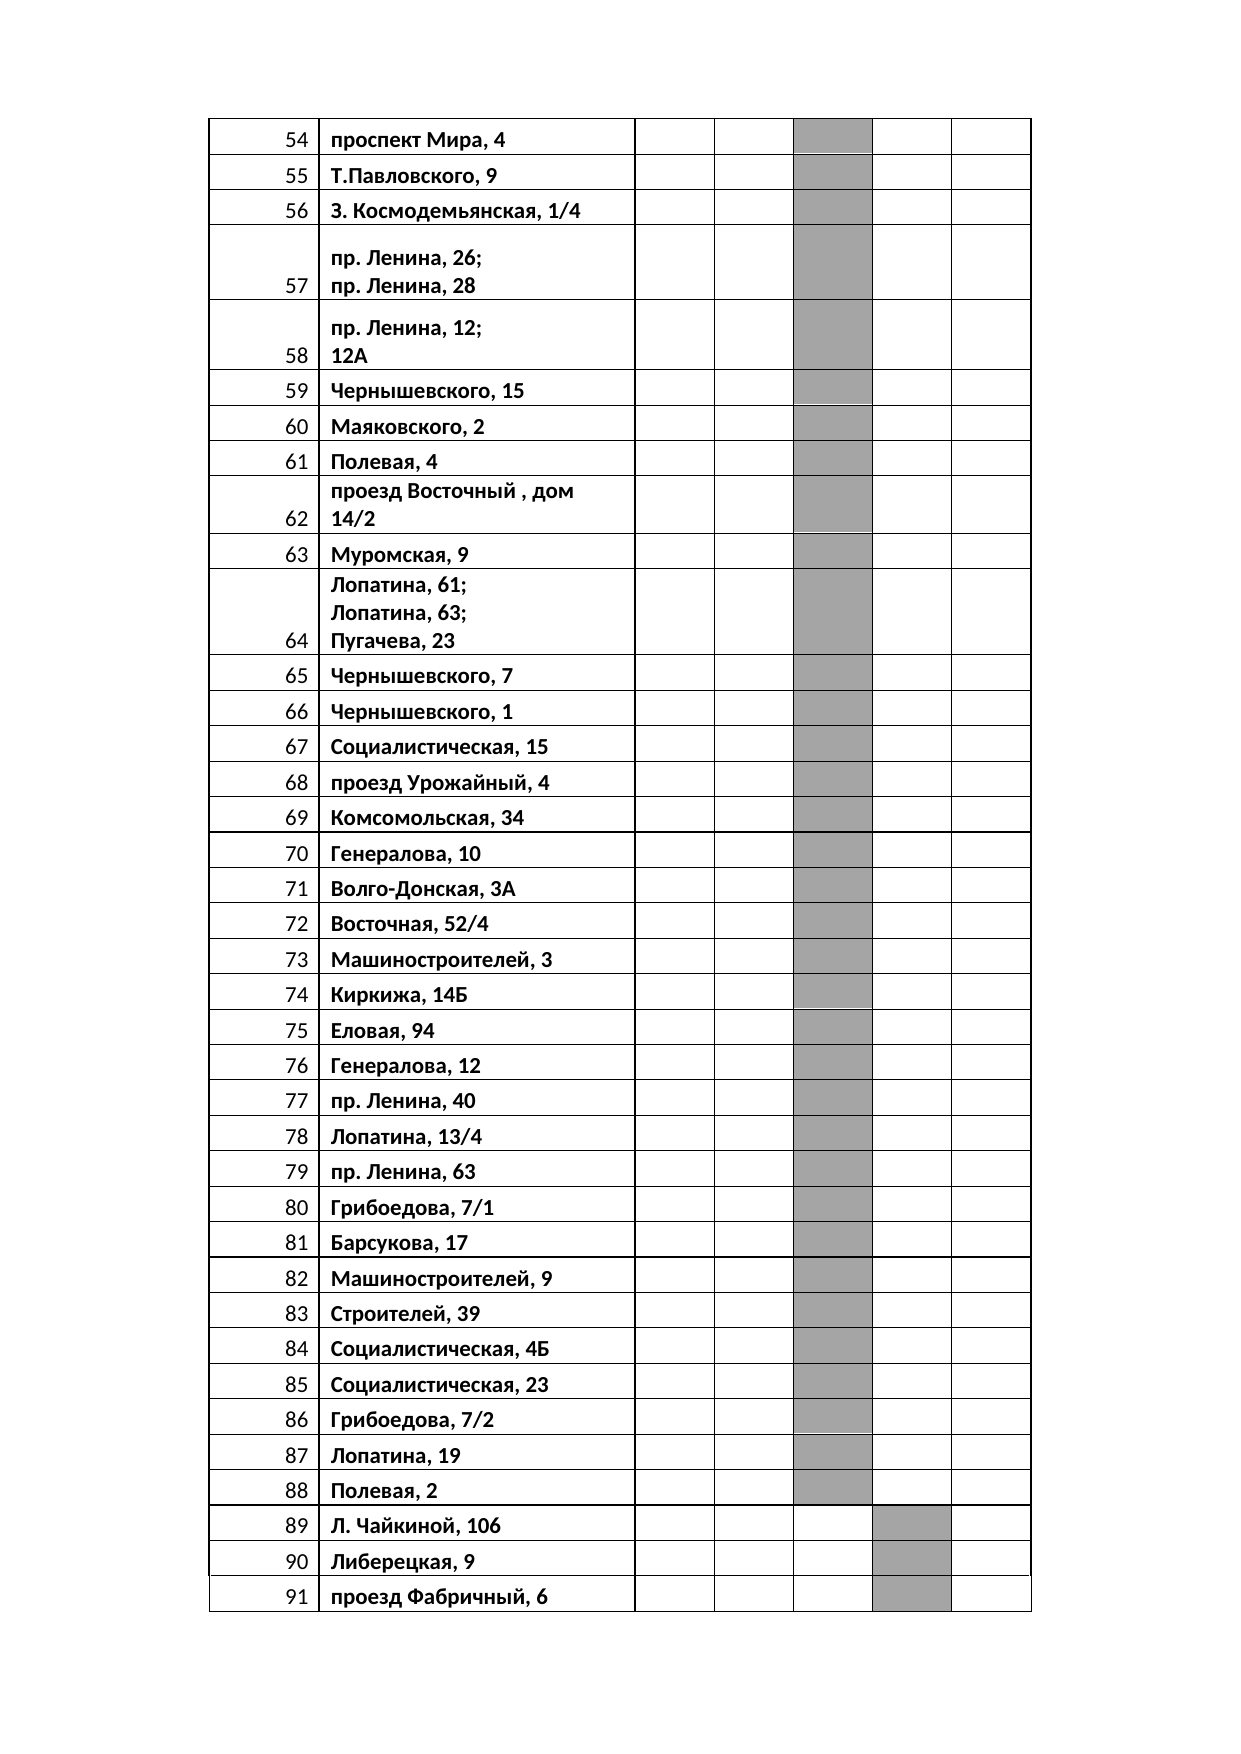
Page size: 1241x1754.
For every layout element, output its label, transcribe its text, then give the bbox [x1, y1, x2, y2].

table_cell [952, 1506, 1030, 1540]
table_cell [952, 155, 1030, 189]
table_cell Строителей, 39 [320, 1293, 634, 1327]
table_cell [794, 1045, 872, 1079]
table_cell [636, 1222, 714, 1256]
table_cell [952, 1470, 1030, 1504]
table_cell 87 [210, 1435, 318, 1469]
table_cell [873, 1045, 951, 1079]
table_cell [794, 1116, 872, 1150]
table_cell [952, 569, 1030, 654]
table_cell [873, 1116, 951, 1150]
table_cell [636, 119, 714, 153]
table_cell [715, 1080, 793, 1115]
table_cell [794, 155, 872, 189]
table_cell [715, 868, 793, 902]
table_cell [873, 691, 951, 725]
table_cell [873, 190, 951, 224]
table_cell [952, 903, 1030, 938]
table_cell [873, 1151, 951, 1186]
table_cell [794, 190, 872, 224]
table_cell [873, 441, 951, 475]
table_cell [873, 1187, 951, 1221]
table_cell [715, 476, 793, 532]
table_cell Чернышевского, 7 [320, 655, 634, 690]
table_cell Чернышевского, 1 [320, 691, 634, 725]
table_cell 66 [210, 691, 318, 725]
table_cell [636, 225, 714, 299]
table_cell 67 [210, 726, 318, 761]
table_cell [952, 939, 1030, 973]
table_cell [873, 1328, 951, 1363]
table_cell [636, 1328, 714, 1363]
table_cell 72 [210, 903, 318, 938]
table_cell [952, 1151, 1030, 1186]
table_cell 61 [210, 441, 318, 475]
table_cell [715, 569, 793, 654]
table_cell [952, 1222, 1030, 1256]
table_cell [794, 1470, 872, 1504]
table_cell 85 [210, 1364, 318, 1398]
table_cell [952, 1328, 1030, 1363]
table_cell [952, 797, 1030, 831]
table_cell [873, 370, 951, 404]
table_cell [636, 1576, 714, 1611]
table_cell 80 [210, 1187, 318, 1221]
table_cell пр. Ленина, 40 [320, 1080, 634, 1115]
table_cell [636, 300, 714, 369]
table_cell [952, 190, 1030, 224]
table_cell [636, 762, 714, 796]
table_cell [794, 1258, 872, 1292]
table_cell [636, 370, 714, 404]
table_cell [636, 1010, 714, 1044]
table_cell [715, 534, 793, 568]
table_cell [873, 974, 951, 1008]
table_cell [794, 1080, 872, 1115]
table_cell [794, 370, 872, 404]
table_cell проспект Мира, 4 [320, 119, 634, 153]
table_cell [715, 726, 793, 761]
table_cell [873, 1258, 951, 1292]
table_cell [636, 155, 714, 189]
table_cell [794, 300, 872, 369]
table_cell [794, 762, 872, 796]
table_cell 90 [210, 1541, 318, 1575]
table_cell [952, 1258, 1030, 1292]
table_cell [952, 1187, 1030, 1221]
table_cell 83 [210, 1293, 318, 1327]
table_cell [715, 1506, 793, 1540]
table_cell [715, 300, 793, 369]
table_cell [636, 190, 714, 224]
table_cell [952, 1010, 1030, 1044]
table_cell [952, 225, 1030, 299]
table_cell З. Космодемьянская, 1/4 [320, 190, 634, 224]
table_cell 64 [210, 569, 318, 654]
table_cell [794, 1576, 872, 1611]
table_cell [636, 1364, 714, 1398]
table_cell [952, 1435, 1030, 1469]
table_cell Лопатина, 61; Лопатина, 63; Пугачева, 23 [320, 569, 634, 654]
table_cell [873, 762, 951, 796]
table_cell [873, 534, 951, 568]
table_cell Социалистическая, 23 [320, 1364, 634, 1398]
table_cell [715, 225, 793, 299]
table_cell [873, 406, 951, 440]
table_cell [794, 1328, 872, 1363]
table_cell [636, 441, 714, 475]
table_cell [794, 1506, 872, 1540]
table_cell [715, 406, 793, 440]
table_cell [794, 1010, 872, 1044]
table_cell [873, 903, 951, 938]
table_cell проезд Урожайный, 4 [320, 762, 634, 796]
table_cell [794, 476, 872, 532]
table_cell [715, 1187, 793, 1221]
table_cell [715, 939, 793, 973]
table_cell [794, 833, 872, 867]
table_cell 68 [210, 762, 318, 796]
table_cell Муромская, 9 [320, 534, 634, 568]
table_cell 76 [210, 1045, 318, 1079]
table_cell [873, 569, 951, 654]
table_cell Лопатина, 13/4 [320, 1116, 634, 1150]
table_cell [794, 1293, 872, 1327]
table_cell [715, 655, 793, 690]
table_cell [715, 1010, 793, 1044]
table_cell Л. Чайкиной, 106 [320, 1506, 634, 1540]
table_cell [873, 155, 951, 189]
table_cell Полевая, 4 [320, 441, 634, 475]
table_cell 88 [210, 1470, 318, 1504]
table_cell [873, 939, 951, 973]
table_cell [636, 1045, 714, 1079]
table_cell [873, 1470, 951, 1504]
table_cell Полевая, 2 [320, 1470, 634, 1504]
table_cell 82 [210, 1258, 318, 1292]
table_cell [715, 370, 793, 404]
table_cell Грибоедова, 7/2 [320, 1399, 634, 1433]
table_cell [636, 797, 714, 831]
table_cell Киркижа, 14Б [320, 974, 634, 1008]
table_cell Либерецкая, 9 [320, 1541, 634, 1575]
table_cell [952, 406, 1030, 440]
table_cell [715, 1293, 793, 1327]
table_cell [952, 476, 1030, 532]
table_cell [873, 1364, 951, 1398]
table_cell [794, 1151, 872, 1186]
table_cell [873, 797, 951, 831]
table_cell [952, 655, 1030, 690]
table_cell [794, 1541, 872, 1575]
table_cell проезд Фабричный, 6 [320, 1576, 634, 1611]
table_cell [952, 1293, 1030, 1327]
table_cell [636, 1258, 714, 1292]
table_cell Социалистическая, 4Б [320, 1328, 634, 1363]
table_cell [636, 726, 714, 761]
table_cell 59 [210, 370, 318, 404]
table_cell [636, 691, 714, 725]
table_cell [715, 1470, 793, 1504]
table_cell Т.Павловского, 9 [320, 155, 634, 189]
table_cell [873, 476, 951, 532]
table_cell Восточная, 52/4 [320, 903, 634, 938]
table_cell [636, 476, 714, 532]
table_cell 77 [210, 1080, 318, 1115]
table_cell 81 [210, 1222, 318, 1256]
table_cell Генералова, 12 [320, 1045, 634, 1079]
table_cell 57 [210, 225, 318, 299]
table_cell 60 [210, 406, 318, 440]
table_cell Еловая, 94 [320, 1010, 634, 1044]
table_cell [636, 1151, 714, 1186]
table_cell [952, 1541, 1030, 1575]
table_cell [794, 1222, 872, 1256]
table_cell [873, 1506, 951, 1540]
table_cell 71 [210, 868, 318, 902]
table_cell [873, 1010, 951, 1044]
table_cell 78 [210, 1116, 318, 1150]
table_cell [873, 868, 951, 902]
table_cell [873, 1399, 951, 1433]
table_cell [794, 1435, 872, 1469]
table_cell 73 [210, 939, 318, 973]
table_cell [794, 726, 872, 761]
table_cell [952, 1080, 1030, 1115]
table_cell [952, 1116, 1030, 1150]
table_cell [952, 1399, 1030, 1433]
table_cell [794, 441, 872, 475]
table_cell [636, 1506, 714, 1540]
table_cell [952, 1575, 1031, 1611]
table_cell [636, 1187, 714, 1221]
table_cell [715, 1258, 793, 1292]
table_cell [952, 534, 1030, 568]
table_cell [873, 1541, 951, 1575]
table_cell 79 [210, 1151, 318, 1186]
table_cell [952, 868, 1030, 902]
table_cell [636, 974, 714, 1008]
table_cell [715, 1151, 793, 1186]
table_cell [715, 974, 793, 1008]
table_cell Чернышевского, 15 [320, 370, 634, 404]
table_cell Грибоедова, 7/1 [320, 1187, 634, 1221]
table_cell 54 [210, 119, 318, 153]
table_cell [715, 190, 793, 224]
table_cell 91 [210, 1576, 318, 1611]
table_cell [715, 1222, 793, 1256]
table_cell [952, 370, 1030, 404]
table_cell [636, 1435, 714, 1469]
table_cell 69 [210, 797, 318, 831]
table_cell пр. Ленина, 26; пр. Ленина, 28 [320, 225, 634, 299]
table_cell Социалистическая, 15 [320, 726, 634, 761]
table_cell Барсукова, 17 [320, 1222, 634, 1256]
table_cell [873, 225, 951, 299]
table_cell [715, 119, 793, 153]
table_cell [952, 691, 1030, 725]
table_cell 89 [210, 1506, 318, 1540]
table_cell [873, 300, 951, 369]
table_cell [794, 868, 872, 902]
table_cell [715, 762, 793, 796]
table_cell [715, 903, 793, 938]
table_cell [873, 1435, 951, 1469]
table_cell [794, 569, 872, 654]
table_cell Комсомольская, 34 [320, 797, 634, 831]
table_cell [794, 119, 872, 153]
table_cell [873, 1222, 951, 1256]
table_cell [794, 797, 872, 831]
table_cell [952, 974, 1030, 1008]
table_cell [873, 1293, 951, 1327]
table_cell [715, 1045, 793, 1079]
table_cell [873, 833, 951, 867]
table_cell 65 [210, 655, 318, 690]
table_cell 62 [210, 476, 318, 532]
table_cell пр. Ленина, 12; 12А [320, 300, 634, 369]
table_cell [715, 441, 793, 475]
table_cell [794, 1399, 872, 1433]
table_cell [873, 726, 951, 761]
table_cell [794, 939, 872, 973]
table_cell [636, 569, 714, 654]
table_cell пр. Ленина, 63 [320, 1151, 634, 1186]
table_cell [952, 833, 1030, 867]
table_cell [636, 1541, 714, 1575]
table_cell 75 [210, 1010, 318, 1044]
table_cell [873, 1080, 951, 1115]
table_cell [715, 797, 793, 831]
table_cell [794, 1364, 872, 1398]
table_cell [636, 868, 714, 902]
table_cell 58 [210, 300, 318, 369]
table_cell [636, 939, 714, 973]
table_cell Генералова, 10 [320, 833, 634, 867]
table_cell [715, 691, 793, 725]
table_cell [636, 406, 714, 440]
table_cell Волго-Донская, 3А [320, 868, 634, 902]
table_cell Лопатина, 19 [320, 1435, 634, 1469]
table_cell [715, 155, 793, 189]
table_cell 74 [210, 974, 318, 1008]
table_cell 55 [210, 155, 318, 189]
table_cell [636, 655, 714, 690]
table_cell [794, 225, 872, 299]
table_cell [715, 1364, 793, 1398]
table_cell 86 [210, 1399, 318, 1433]
table_cell [952, 441, 1030, 475]
table_cell [952, 1364, 1030, 1398]
table_cell [873, 1576, 951, 1611]
table_cell [715, 1576, 793, 1611]
table_cell [794, 655, 872, 690]
table_cell Маяковского, 2 [320, 406, 634, 440]
table_cell [715, 1328, 793, 1363]
table_cell [794, 974, 872, 1008]
table_cell [952, 762, 1030, 796]
table_cell [636, 1116, 714, 1150]
table_cell [952, 119, 1030, 153]
table_cell [636, 1293, 714, 1327]
table_cell [952, 1045, 1030, 1079]
table_cell [715, 1541, 793, 1575]
table_cell 70 [210, 833, 318, 867]
table_cell 84 [210, 1328, 318, 1363]
table_cell [794, 691, 872, 725]
table_cell [952, 726, 1030, 761]
table_cell [794, 534, 872, 568]
table_cell [636, 903, 714, 938]
table_cell 63 [210, 534, 318, 568]
table_cell [636, 534, 714, 568]
table_cell проезд Восточный , дом 14/2 [320, 476, 634, 532]
table_cell Машиностроителей, 9 [320, 1258, 634, 1292]
table_cell [636, 1080, 714, 1115]
table_cell [952, 300, 1030, 369]
table_cell [715, 833, 793, 867]
table_cell [873, 655, 951, 690]
table_cell [794, 1187, 872, 1221]
table_cell [715, 1435, 793, 1469]
table_cell [636, 1399, 714, 1433]
table_cell [636, 833, 714, 867]
table_cell [873, 119, 951, 153]
table_cell [715, 1116, 793, 1150]
table_cell [715, 1399, 793, 1433]
table_cell Машиностроителей, 3 [320, 939, 634, 973]
table_cell [636, 1470, 714, 1504]
table_cell [794, 903, 872, 938]
table_cell 56 [210, 190, 318, 224]
table_cell [794, 406, 872, 440]
